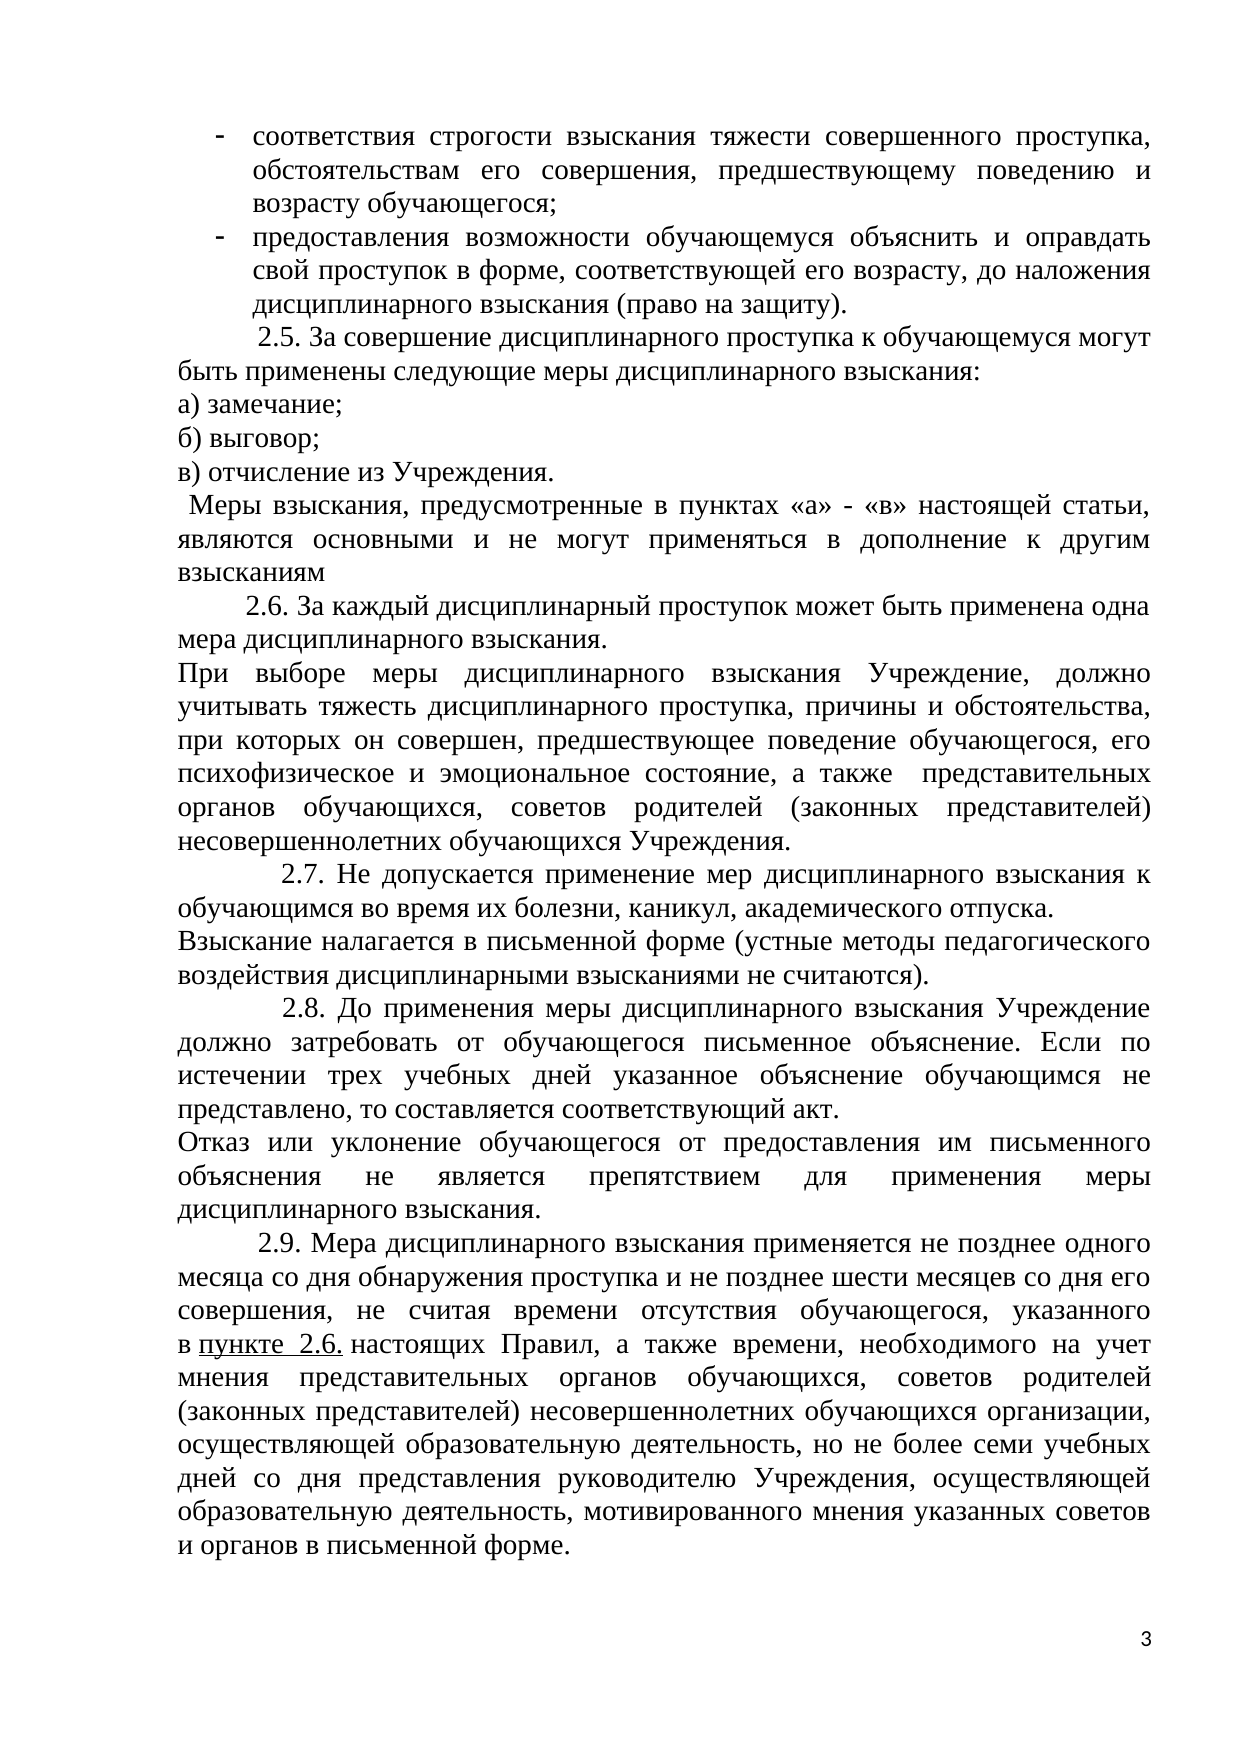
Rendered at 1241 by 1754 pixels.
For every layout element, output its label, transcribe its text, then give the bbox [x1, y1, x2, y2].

text 2.5. За совершение дисциплинарного проступка к обучающемуся могут быть применены следующие меры дисциплинарного взыскания: [177, 319, 1152, 387]
text 2.6. За каждый дисциплинарный проступок может быть применена одна мера дисциплинарного взыскания. [177, 588, 1152, 655]
text а) замечание; [177, 387, 1152, 420]
text При выборе меры дисциплинарного взыскания Учреждение, должно учитывать тяжесть дисциплинарного проступка, причины и обстоятельства, при которых он совершен, предшествующее поведение обучающегося, его психофизическое и эмоциональное состояние, а также представительных органов обучающихся, советов родителей (законных представителей) несовершеннолетних обучающихся Учреждения. [177, 655, 1152, 856]
list соответствия строгости взыскания тяжести совершенного проступка, обстоятельствам его совершения, предшествующему поведению и возрасту обучающегося; [215, 118, 1152, 219]
text Взыскание налагается в письменной форме (устные методы педагогического воздействия дисциплинарными взысканиями не считаются). [177, 923, 1152, 990]
text в) отчисление из Учреждения. [177, 454, 1152, 487]
text 2.7. Не допускается применение мер дисциплинарного взыскания к обучающимся во время их болезни, каникул, академического отпуска. [177, 856, 1152, 923]
list предоставления возможности обучающемуся объяснить и оправдать свой проступок в форме, соответствующей его возрасту, до наложения дисциплинарного взыскания (право на защиту). [215, 219, 1152, 319]
text 2.9. Мера дисциплинарного взыскания применяется не позднее одного месяца со дня обнаружения проступка и не позднее шести месяцев со дня его совершения, не считая времени отсутствия обучающегося, указанного в пункте 2.6. настоящих Правил, а также времени, необходимого на учет мнения представительных органов обучающихся, советов родителей (законных представителей) несовершеннолетних обучающихся организации, осуществляющей образовательную деятельность, но не более семи учебных дней со дня представления руководителю Учреждения, осуществляющей образовательную деятельность, мотивированного мнения указанных советов и органов в письменной форме. [177, 1225, 1152, 1561]
text Отказ или уклонение обучающегося от предоставления им письменного объяснения не является препятствием для применения меры дисциплинарного взыскания. [177, 1124, 1152, 1225]
text б) выговор; [177, 420, 1152, 454]
text 2.8. До применения меры дисциплинарного взыскания Учреждение должно затребовать от обучающегося письменное объяснение. Если по истечении трех учебных дней указанное объяснение обучающимся не представлено, то составляется соответствующий акт. [177, 990, 1152, 1124]
text Меры взыскания, предусмотренные в пунктах «а» - «в» настоящей статьи, являются основными и не могут применяться в дополнение к другим взысканиям [177, 487, 1152, 588]
